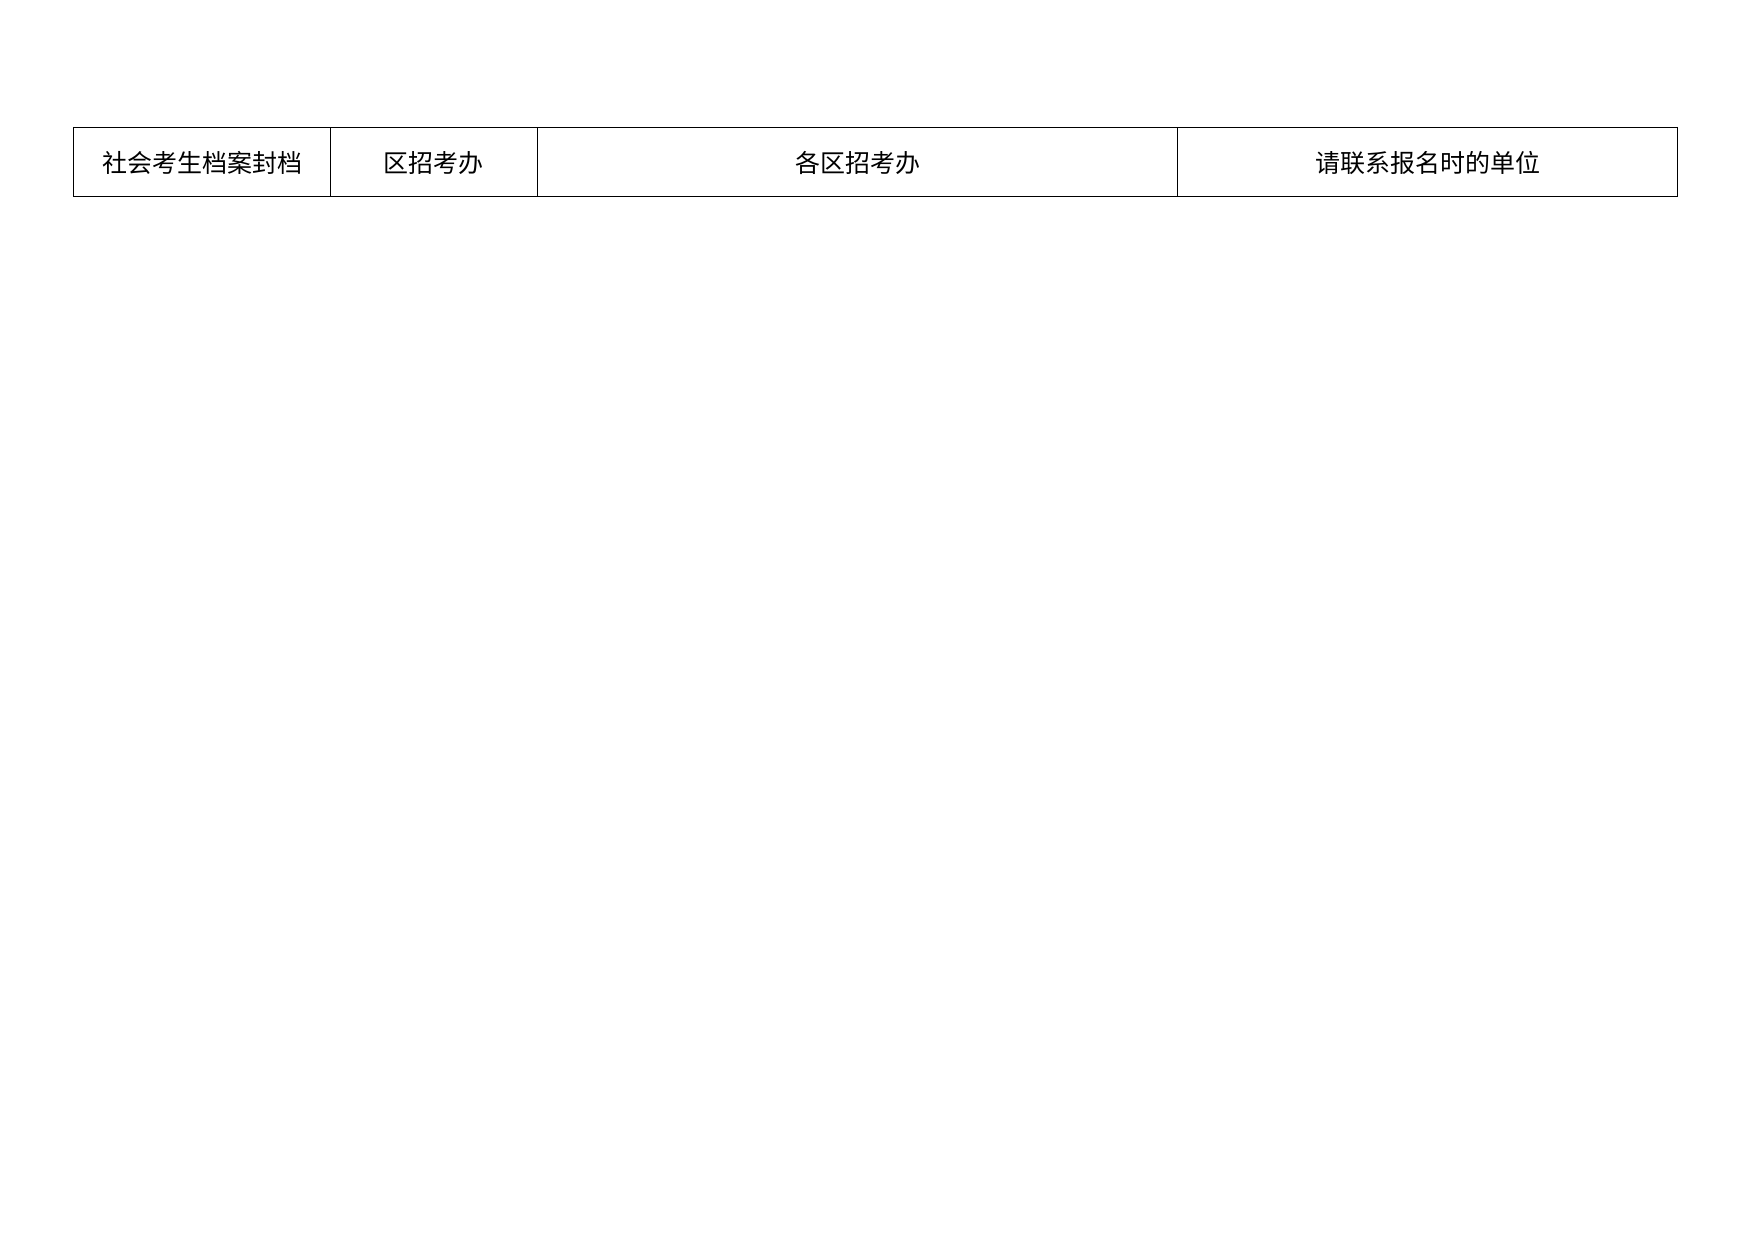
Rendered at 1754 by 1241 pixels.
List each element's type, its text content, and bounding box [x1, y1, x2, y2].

table_cell 区招考办 [331, 128, 537, 196]
table_cell 社会考生档案封档 [74, 128, 330, 196]
table_cell 各区招考办 [538, 128, 1177, 196]
table_cell 请联系报名时的单位 [1178, 128, 1677, 196]
